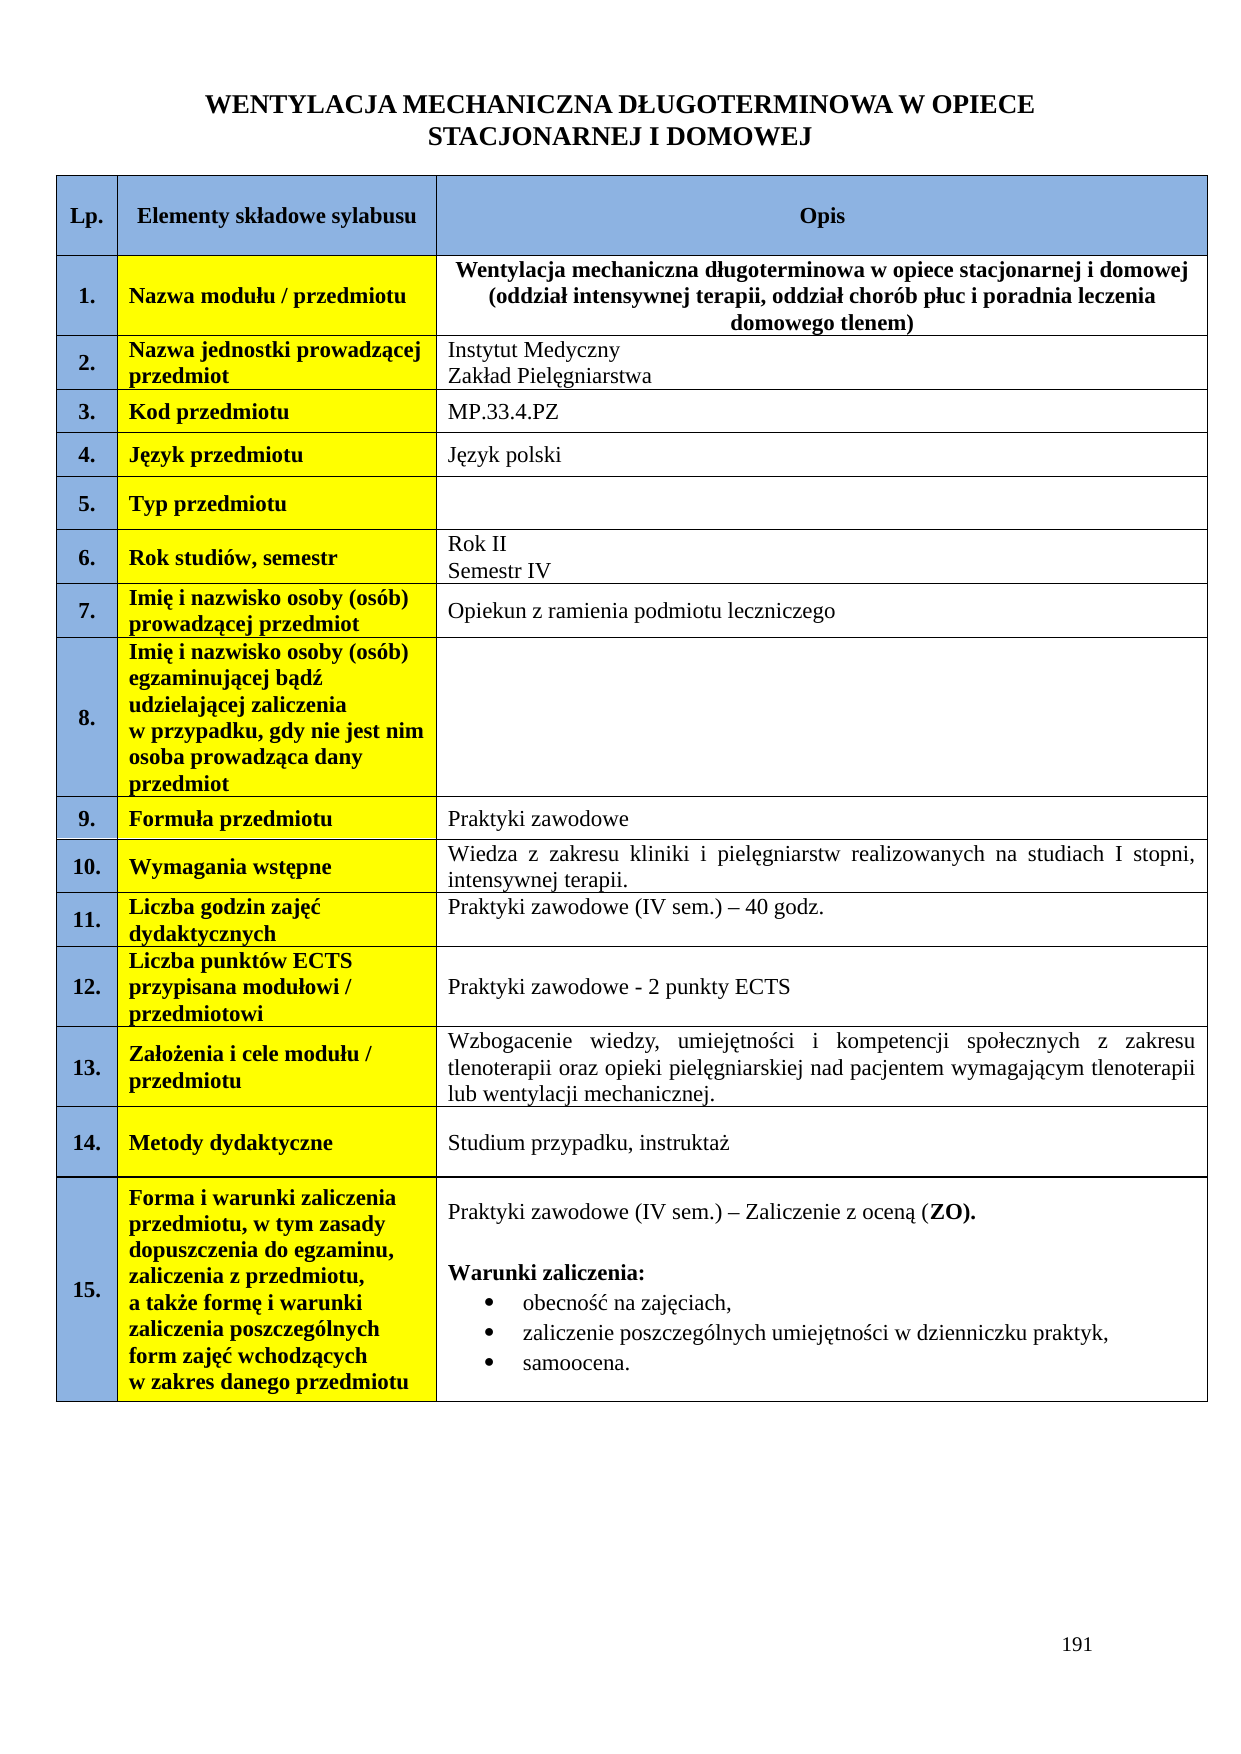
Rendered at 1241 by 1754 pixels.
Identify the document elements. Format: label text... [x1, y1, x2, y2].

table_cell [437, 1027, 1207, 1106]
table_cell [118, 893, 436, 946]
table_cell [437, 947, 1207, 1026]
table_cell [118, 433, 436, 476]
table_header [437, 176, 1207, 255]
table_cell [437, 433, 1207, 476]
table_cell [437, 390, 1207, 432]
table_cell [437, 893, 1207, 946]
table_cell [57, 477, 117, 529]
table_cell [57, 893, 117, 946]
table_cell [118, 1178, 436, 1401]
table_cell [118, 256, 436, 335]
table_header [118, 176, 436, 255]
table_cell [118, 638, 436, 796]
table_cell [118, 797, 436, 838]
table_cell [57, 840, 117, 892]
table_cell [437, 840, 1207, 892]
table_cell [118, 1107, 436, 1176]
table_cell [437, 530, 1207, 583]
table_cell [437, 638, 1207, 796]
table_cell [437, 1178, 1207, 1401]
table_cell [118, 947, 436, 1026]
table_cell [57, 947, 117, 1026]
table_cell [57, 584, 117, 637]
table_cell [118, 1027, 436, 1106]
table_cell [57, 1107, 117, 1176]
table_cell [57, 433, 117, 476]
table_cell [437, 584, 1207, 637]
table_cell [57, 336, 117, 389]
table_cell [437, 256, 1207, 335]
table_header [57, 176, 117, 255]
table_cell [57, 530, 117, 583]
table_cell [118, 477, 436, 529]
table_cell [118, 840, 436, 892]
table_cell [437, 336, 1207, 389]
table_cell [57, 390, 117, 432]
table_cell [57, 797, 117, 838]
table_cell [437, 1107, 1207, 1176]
text WENTYLACJA MECHANICZNA DŁUGOTERMINOWA W OPIECE STACJONARNEJ I DOMOWEJ [148, 89, 1092, 151]
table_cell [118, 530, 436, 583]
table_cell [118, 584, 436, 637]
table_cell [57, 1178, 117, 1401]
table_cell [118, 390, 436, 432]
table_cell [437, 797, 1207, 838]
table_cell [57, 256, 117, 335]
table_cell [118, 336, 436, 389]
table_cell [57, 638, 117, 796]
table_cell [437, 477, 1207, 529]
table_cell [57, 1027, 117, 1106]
